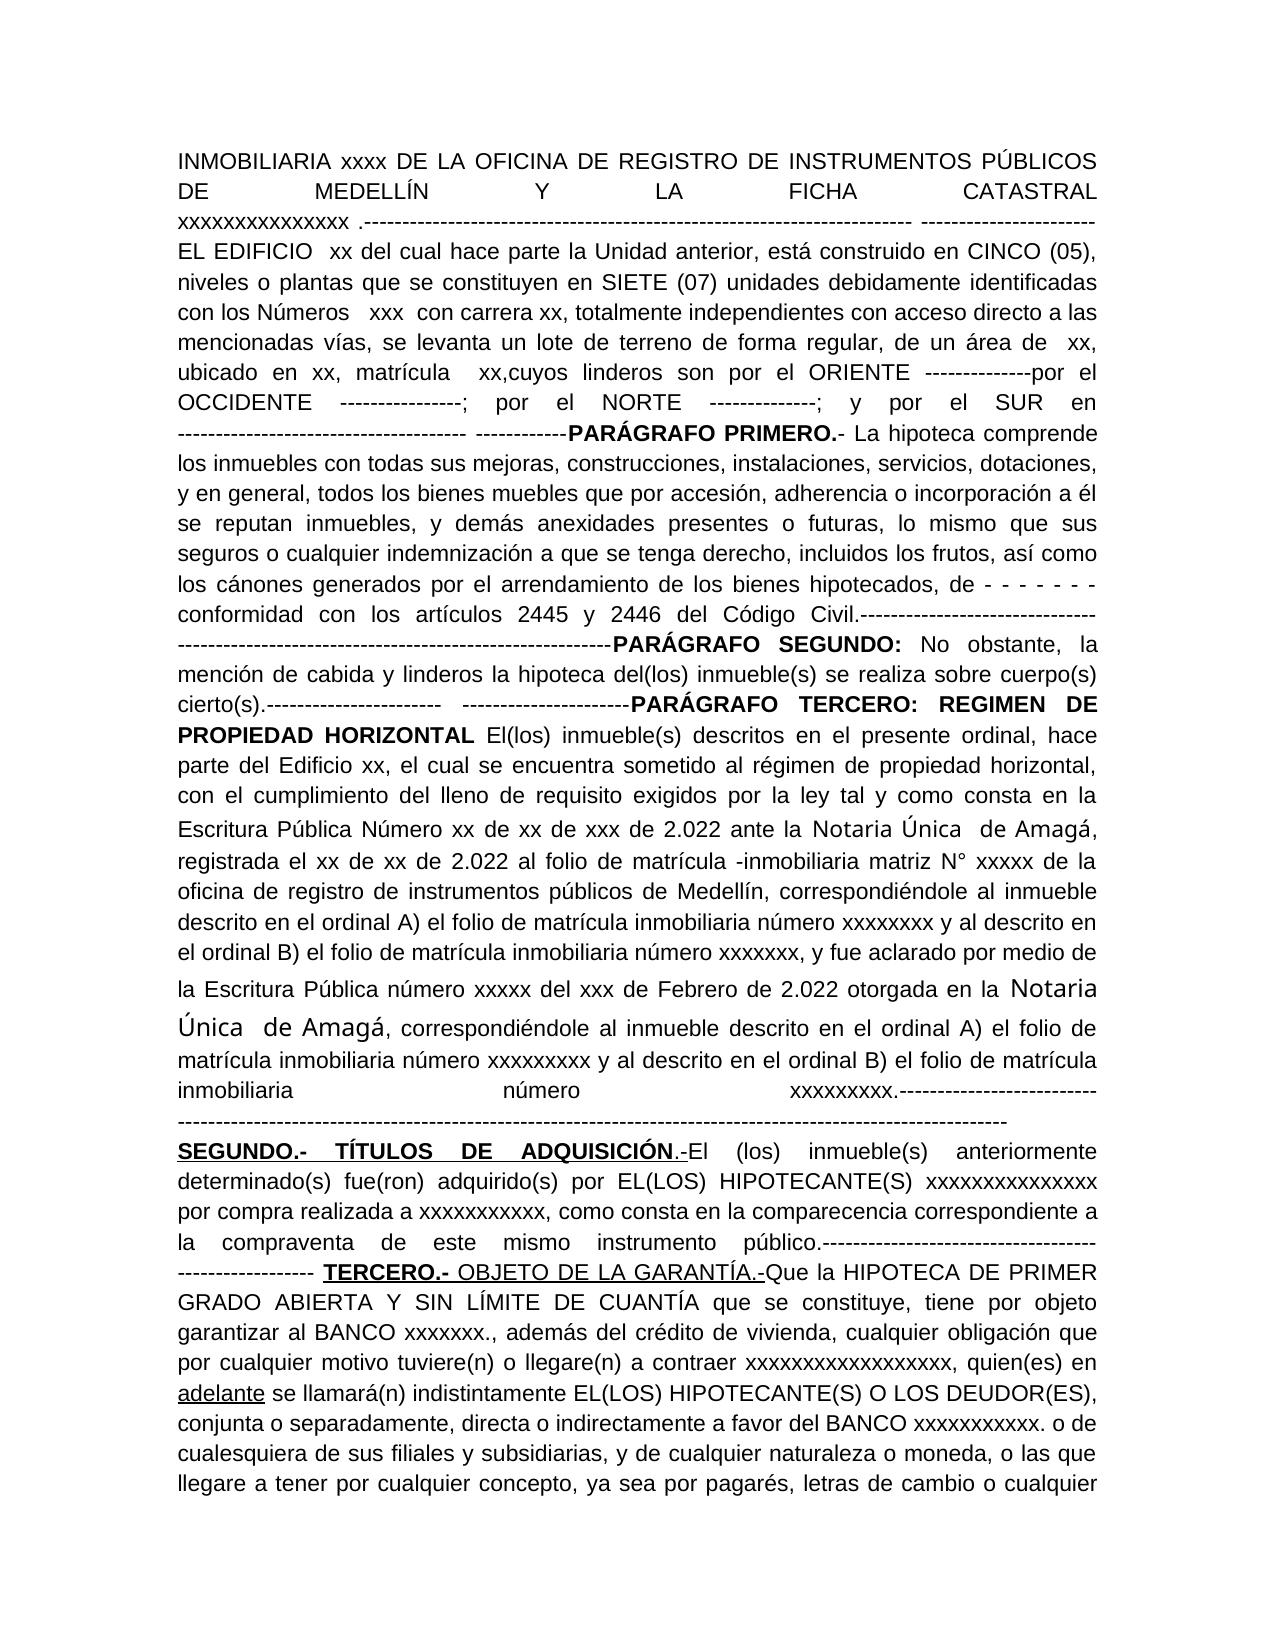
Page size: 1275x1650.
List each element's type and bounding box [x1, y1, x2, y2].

text [177, 148, 1098, 1497]
